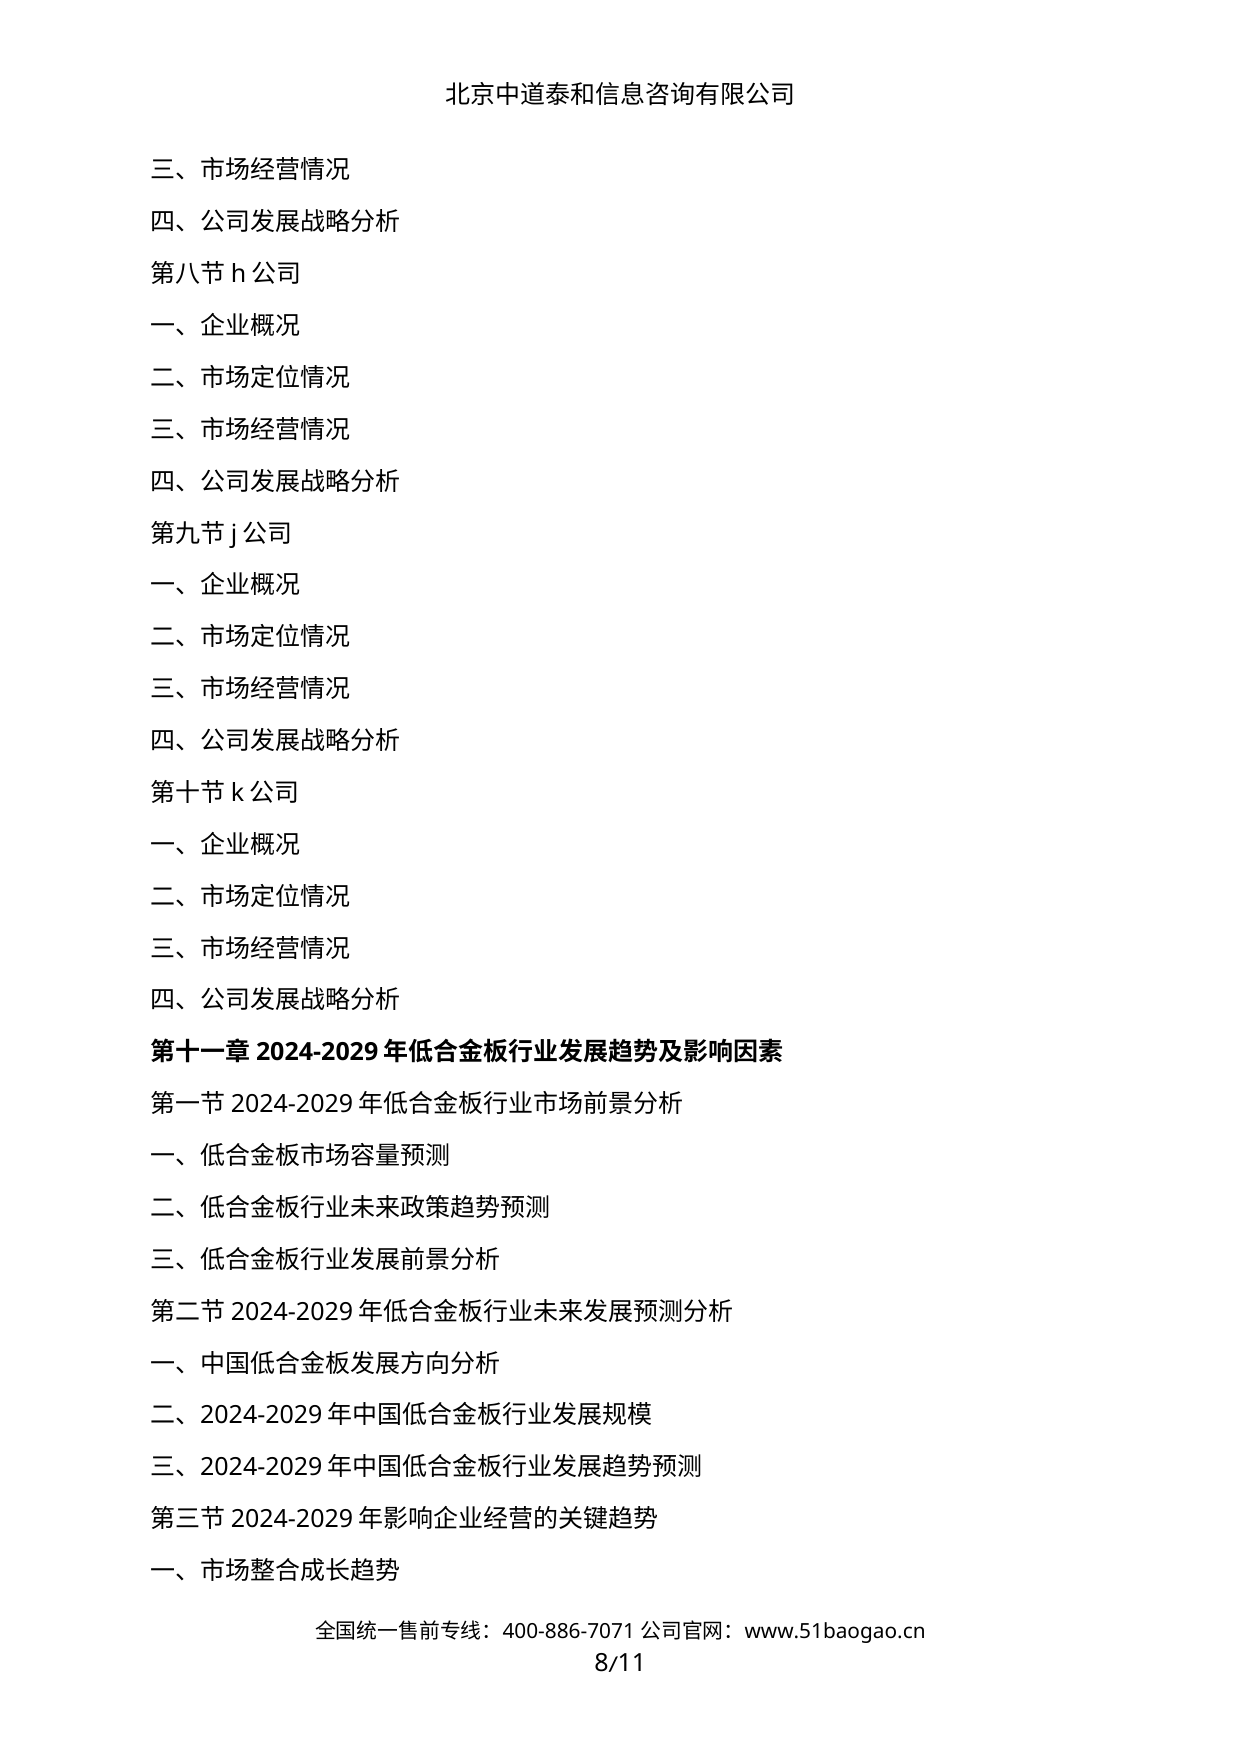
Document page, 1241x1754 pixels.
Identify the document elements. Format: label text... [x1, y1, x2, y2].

text 第一节 2024-2029年低合金板行业市场前景分析 [150, 1084, 1090, 1120]
text 二、市场定位情况 [150, 876, 1090, 912]
text 三、市场经营情况 [150, 150, 1090, 186]
text 二、2024-2029年中国低合金板行业发展规模 [150, 1395, 1090, 1431]
text 一、低合金板市场容量预测 [150, 1136, 1090, 1172]
text 第三节 2024-2029年影响企业经营的关键趋势 [150, 1499, 1090, 1535]
text 二、市场定位情况 [150, 357, 1090, 394]
text 一、中国低合金板发展方向分析 [150, 1343, 1090, 1379]
text 三、市场经营情况 [150, 928, 1090, 964]
text 第十一章 2024-2029年低合金板行业发展趋势及影响因素 [150, 1032, 1090, 1068]
text 第二节 2024-2029年低合金板行业未来发展预测分析 [150, 1291, 1090, 1327]
text 第九节 j公司 [150, 513, 1090, 549]
text 一、企业概况 [150, 306, 1090, 342]
text 一、企业概况 [150, 565, 1090, 601]
text 一、市场整合成长趋势 [150, 1551, 1090, 1587]
text 三、市场经营情况 [150, 669, 1090, 705]
text 四、公司发展战略分析 [150, 461, 1090, 497]
text 一、企业概况 [150, 824, 1090, 861]
text 三、市场经营情况 [150, 409, 1090, 446]
text 四、公司发展战略分析 [150, 721, 1090, 757]
text 二、低合金板行业未来政策趋势预测 [150, 1187, 1090, 1224]
text 三、低合金板行业发展前景分析 [150, 1239, 1090, 1276]
text 第八节 h公司 [150, 254, 1090, 290]
text 四、公司发展战略分析 [150, 202, 1090, 238]
text 四、公司发展战略分析 [150, 980, 1090, 1016]
text 三、2024-2029年中国低合金板行业发展趋势预测 [150, 1447, 1090, 1483]
text 二、市场定位情况 [150, 617, 1090, 653]
text 第十节 k公司 [150, 772, 1090, 809]
